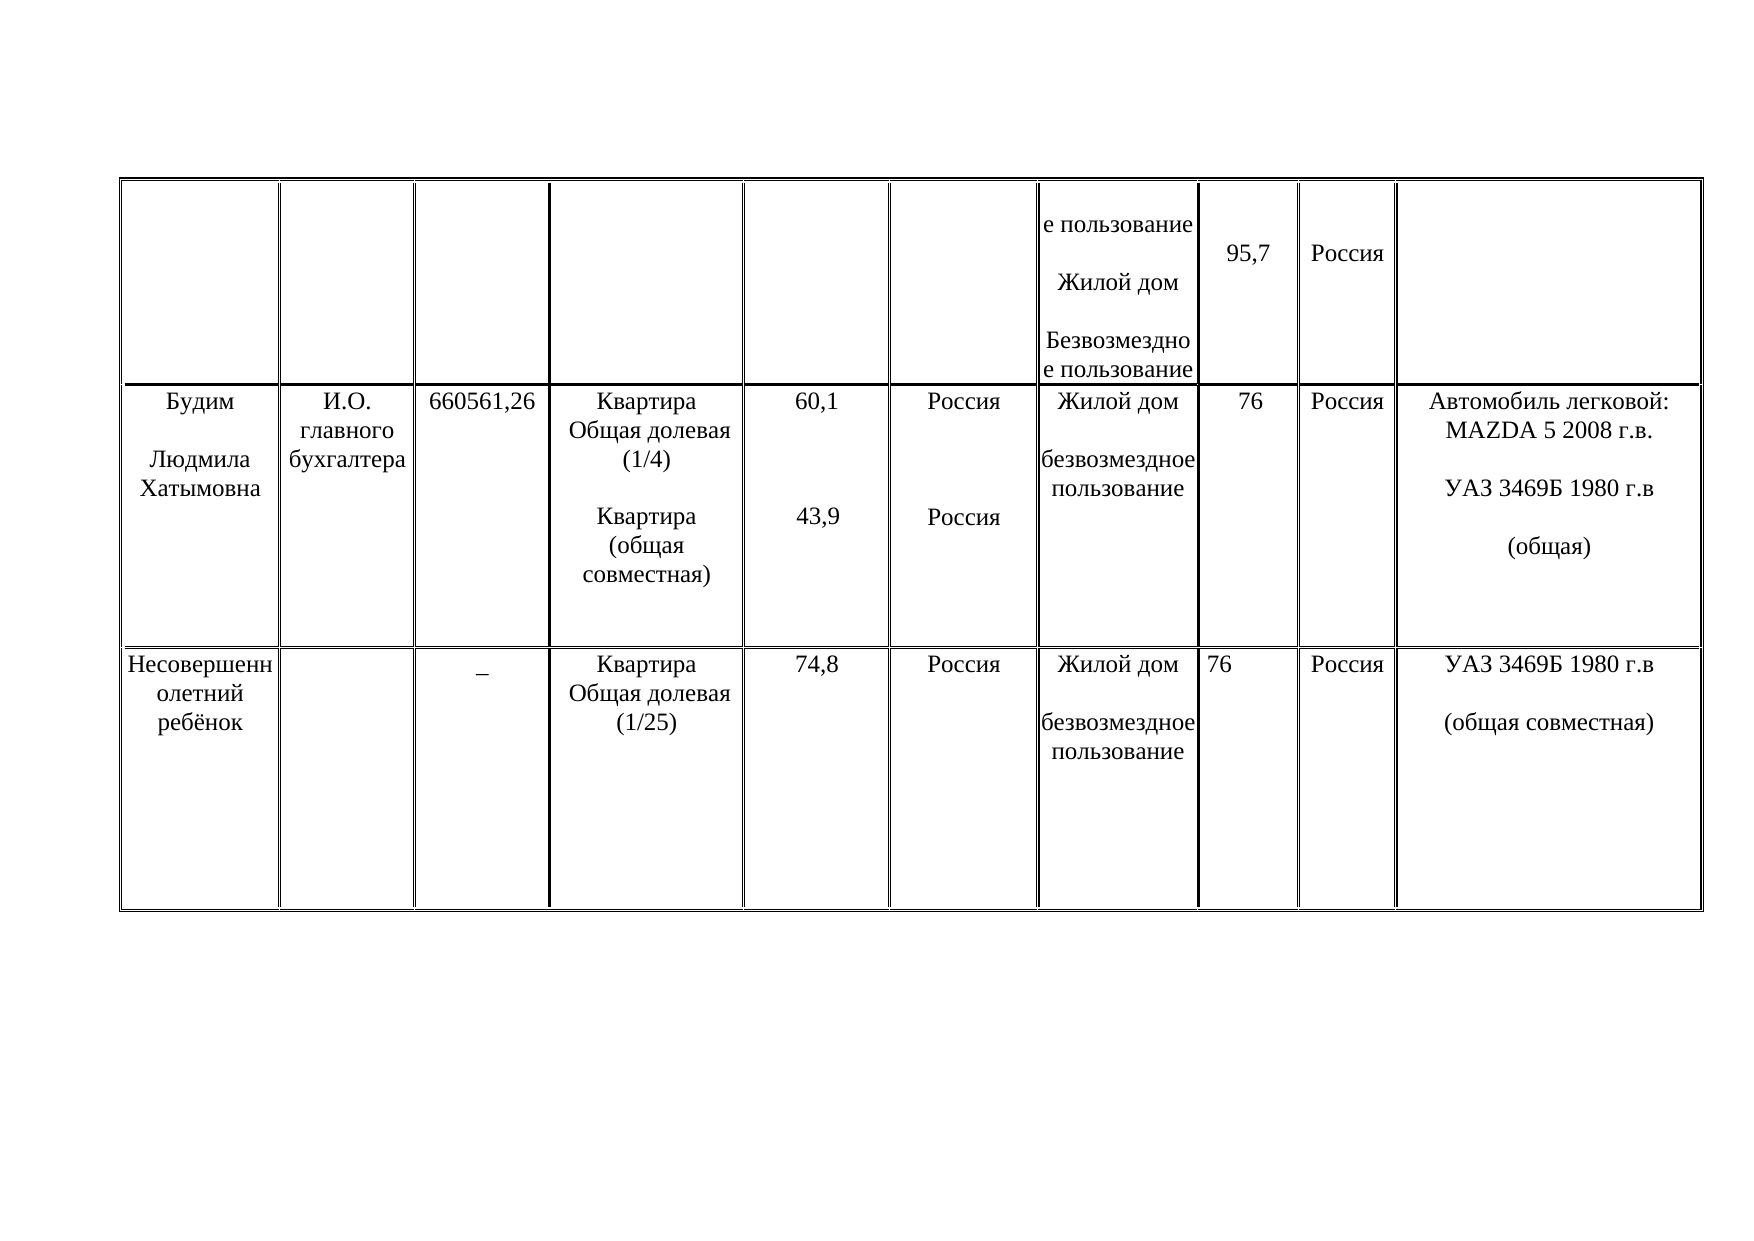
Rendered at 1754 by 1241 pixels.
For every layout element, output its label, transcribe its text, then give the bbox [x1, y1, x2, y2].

table_cell УАЗ 3469Б 1980 г.в (общая совместная) [1396, 646, 1702, 909]
table_cell 74,8 [744, 649, 890, 909]
table_cell _ [890, 179, 1038, 383]
table_cell Несовершеннолетний ребёнок [120, 646, 279, 909]
table_cell _ [415, 181, 549, 383]
table_cell Автомобиль легковой: MAZDA 5 2008 г.в. УАЗ 3469Б 1980 г.в (общая) [1398, 383, 1702, 646]
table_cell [122, 181, 279, 383]
table_cell Жилой дом безвозмездное пользование [1040, 386, 1197, 646]
table_cell Жилой дом безвозмездное пользование [1038, 649, 1198, 909]
table_cell Россия [890, 646, 1038, 909]
table_cell _ [415, 649, 549, 909]
table_cell Россия [1299, 646, 1396, 909]
table_cell _ [549, 181, 744, 383]
table_cell _ [1396, 181, 1700, 383]
table_cell Будим Людмила Хатымовна [120, 383, 278, 646]
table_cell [1038, 179, 1198, 383]
table_cell [280, 181, 415, 383]
table_cell Россия Россия [891, 386, 1036, 646]
table_cell И.О. главного бухгалтера [281, 386, 413, 646]
table_cell [280, 649, 415, 909]
table_cell _ [744, 181, 890, 383]
table_cell Квартира Общая долевая (1/4) Квартира (общая совместная) [551, 386, 742, 646]
table_cell Россия Россия [1299, 179, 1396, 383]
table_cell 2786 95,7 [1198, 181, 1299, 383]
table_cell Квартира Общая долевая (1/25) [549, 649, 744, 909]
table_cell 76 [1200, 386, 1297, 646]
table_cell Россия [1300, 386, 1394, 646]
table_cell 660561,26 [416, 386, 548, 646]
table_cell 60,1 43,9 [745, 386, 888, 646]
table_cell 76 [1198, 649, 1299, 909]
